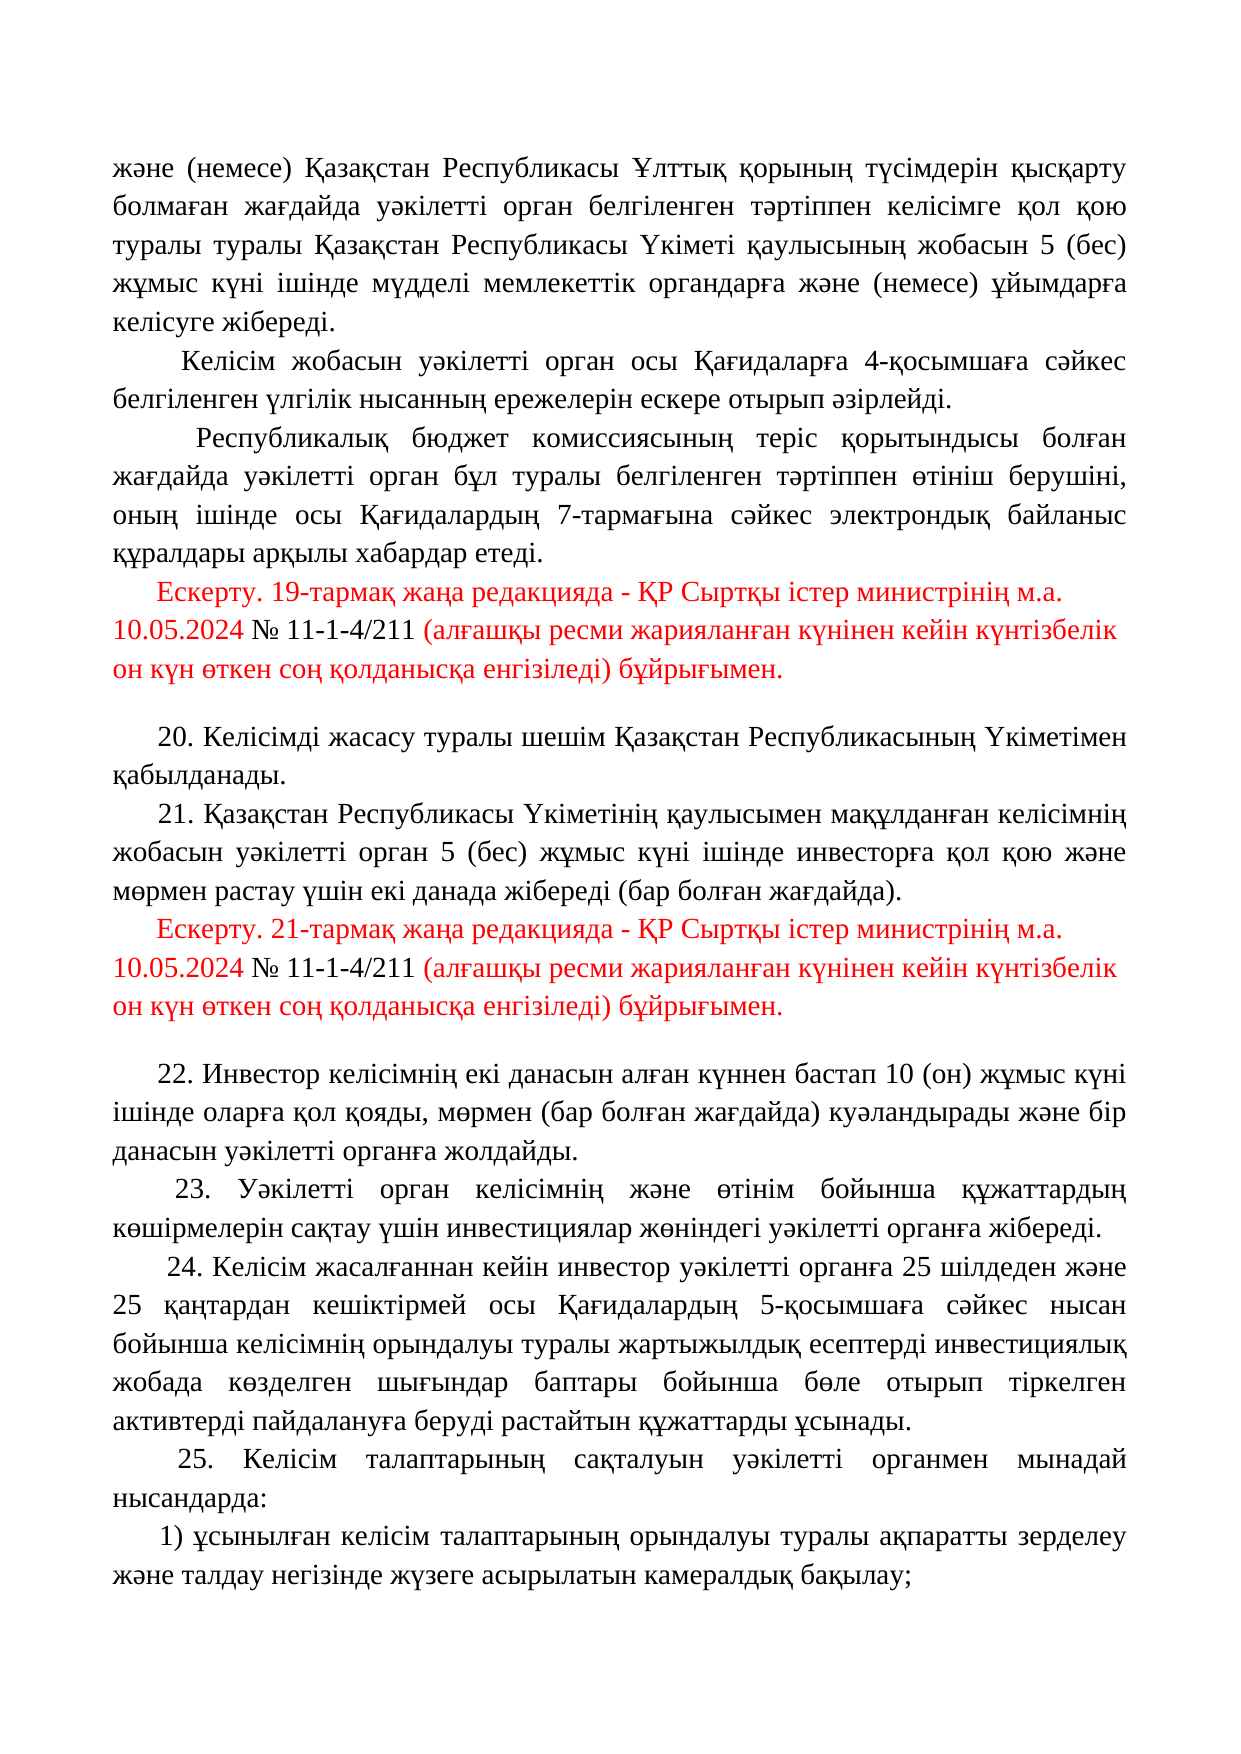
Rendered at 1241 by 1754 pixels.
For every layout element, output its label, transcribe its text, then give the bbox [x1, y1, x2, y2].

text Келісім жобасын уәкілетті орган осы Қағидаларға 4-қосымшаға сәйкес белгіленген үлгілік нысанның ережелерін ескере отырып әзірлейді. [112, 343, 1128, 415]
text Ескерту. 21-тармақ жаңа редакцияда - ҚР Сыртқы істер министрінің м.а. 10.05.2024 № 11-1-4/211 (алғашқы ресми жарияланған күнінен кейін күнтізбелік он күн өткен соң қолданысқа енгізіледі) бұйрығымен. [112, 911, 1128, 1052]
text 24. Келісім жасалғаннан кейін инвестор уәкілетті органға 25 шілдеден және 25 қаңтардан кешіктірмей осы Қағидалардың 5-қосымшаға сәйкес нысан бойынша келісімнің орындалуы туралы жартыжылдық есептерді инвестициялық жобада көзделген шығындар баптары бойынша бөле отырып тіркелген активтерді пайдалануға беруді растайтын құжаттарды ұсынады. [112, 1249, 1128, 1436]
text 23. Уәкілетті орган келісімнің және өтінім бойынша құжаттардың көшірмелерін сақтау үшін инвестициялар жөніндегі уәкілетті органға жібереді. [112, 1172, 1128, 1244]
text 22. Инвестор келісімнің екі данасын алған күннен бастап 10 (он) жұмыс күні ішінде оларға қол қояды, мөрмен (бар болған жағдайда) куәландырады және бір данасын уәкілетті органға жолдайды. [112, 1056, 1128, 1167]
text 1) ұсынылған келісім талаптарының орындалуы туралы ақпаратты зерделеу және талдау негізінде жүзеге асырылатын камералдық бақылау; [112, 1518, 1128, 1591]
text 21. Қазақстан Республикасы Үкіметінің қаулысымен мақұлданған келісімнің жобасын уәкілетті орган 5 (бес) жұмыс күні ішінде инвесторға қол қою және мөрмен растау үшін екі данада жібереді (бар болған жағдайда). [112, 796, 1128, 906]
text 25. Келісім талаптарының сақталуын уәкілетті органмен мынадай нысандарда: [112, 1441, 1128, 1513]
text Ескерту. 19-тармақ жаңа редакцияда - ҚР Сыртқы істер министрінің м.а. 10.05.2024 № 11-1-4/211 (алғашқы ресми жарияланған күнінен кейін күнтізбелік он күн өткен соң қолданысқа енгізіледі) бұйрығымен. [112, 574, 1128, 715]
text 20. Келісімді жасасу туралы шешім Қазақстан Республикасының Үкіметімен қабылданады. [112, 719, 1128, 791]
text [112, 150, 1128, 338]
text Республикалық бюджет комиссиясының теріс қорытындысы болған жағдайда уәкілетті орган бұл туралы белгіленген тәртіппен өтініш берушіні, оның ішінде осы Қағидалардың 7-тармағына сәйкес электрондық байланыс құралдары арқылы хабардар етеді. [112, 420, 1128, 569]
